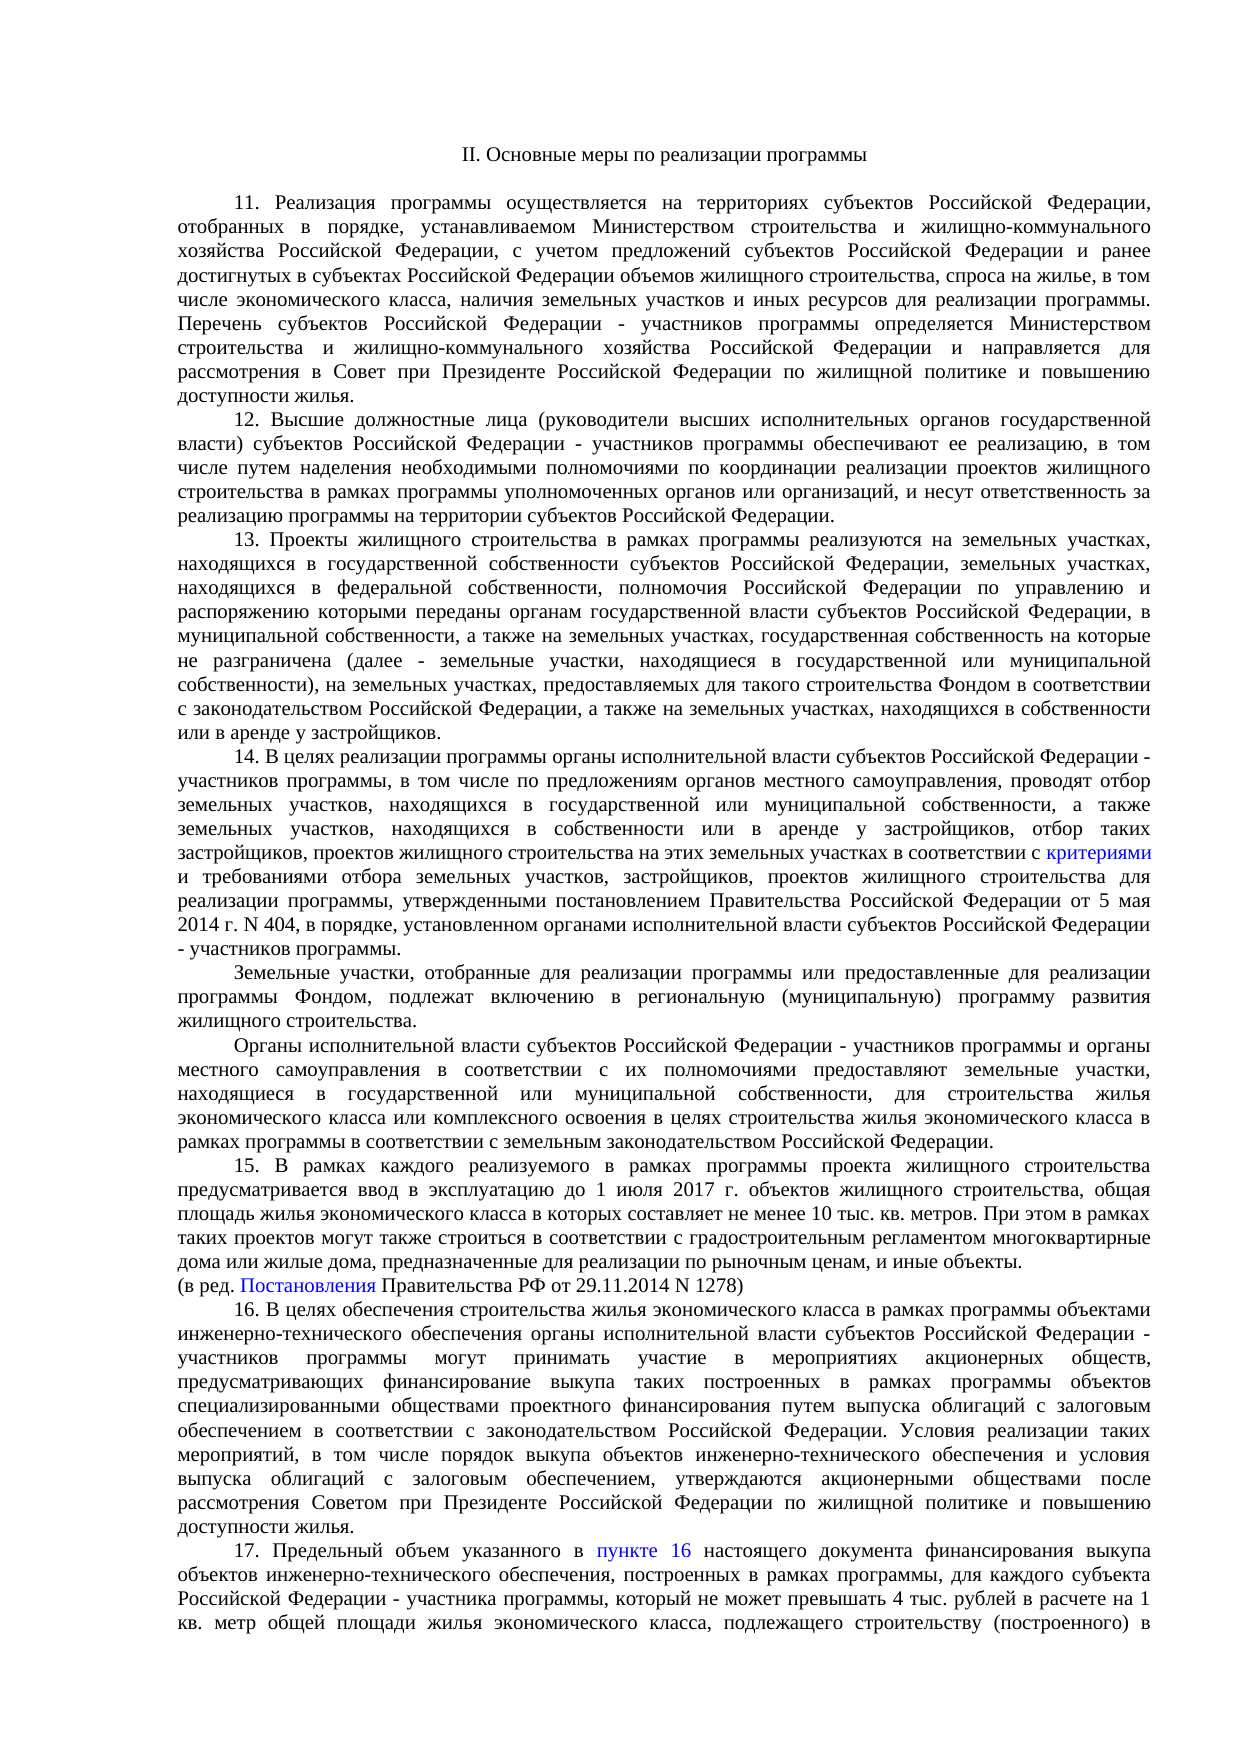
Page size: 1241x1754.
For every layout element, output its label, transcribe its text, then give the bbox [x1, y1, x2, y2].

text 12. Высшие должностные лица (руководители высших исполнительных органов государственной власти) субъектов Российской Федерации - участников программы обеспечивают ее реализацию, в том числе путем наделения необходимыми полномочиями по координации реализации проектов жилищного строительства в рамках программы уполномоченных органов или организаций, и несут ответственность за реализацию программы на территории субъектов Российской Федерации. [177, 407, 1152, 527]
text 16. В целях обеспечения строительства жилья экономического класса в рамках программы объектами инженерно-технического обеспечения органы исполнительной власти субъектов Российской Федерации - участников программы могут принимать участие в мероприятиях акционерных обществ, предусматривающих финансирование выкупа таких построенных в рамках программы объектов специализированными обществами проектного финансирования путем выпуска облигаций с залоговым обеспечением в соответствии с законодательством Российской Федерации. Условия реализации таких мероприятий, в том числе порядок выкупа объектов инженерно-технического обеспечения и условия выпуска облигаций с залоговым обеспечением, утверждаются акционерными обществами после рассмотрения Советом при Президенте Российской Федерации по жилищной политике и повышению доступности жилья. [177, 1297, 1152, 1538]
text Земельные участки, отобранные для реализации программы или предоставленные для реализации программы Фондом, подлежат включению в региональную (муниципальную) программу развития жилищного строительства. [177, 960, 1152, 1032]
text (в ред. Постановления Правительства РФ от 29.11.2014 N 1278) [177, 1273, 1152, 1297]
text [177, 1538, 1152, 1634]
text II. Основные меры по реализации программы [177, 142, 1152, 166]
text 13. Проекты жилищного строительства в рамках программы реализуются на земельных участках, находящихся в государственной собственности субъектов Российской Федерации, земельных участках, находящихся в федеральной собственности, полномочия Российской Федерации по управлению и распоряжению которыми переданы органам государственной власти субъектов Российской Федерации, в муниципальной собственности, а также на земельных участках, государственная собственность на которые не разграничена (далее - земельные участки, находящиеся в государственной или муниципальной собственности), на земельных участках, предоставляемых для такого строительства Фондом в соответствии с законодательством Российской Федерации, а также на земельных участках, находящихся в собственности или в аренде у застройщиков. [177, 527, 1152, 744]
text 14. В целях реализации программы органы исполнительной власти субъектов Российской Федерации - участников программы, в том числе по предложениям органов местного самоуправления, проводят отбор земельных участков, находящихся в государственной или муниципальной собственности, а также земельных участков, находящихся в собственности или в аренде у застройщиков, отбор таких застройщиков, проектов жилищного строительства на этих земельных участках в соответствии с критериями и требованиями отбора земельных участков, застройщиков, проектов жилищного строительства для реализации программы, утвержденными постановлением Правительства Российской Федерации от 5 мая 2014 г. N 404, в порядке, установленном органами исполнительной власти субъектов Российской Федерации - участников программы. [177, 744, 1152, 960]
text 15. В рамках каждого реализуемого в рамках программы проекта жилищного строительства предусматривается ввод в эксплуатацию до 1 июля 2017 г. объектов жилищного строительства, общая площадь жилья экономического класса в которых составляет не менее 10 тыс. кв. метров. При этом в рамках таких проектов могут также строиться в соответствии с градостроительным регламентом многоквартирные дома или жилые дома, предназначенные для реализации по рыночным ценам, и иные объекты. [177, 1153, 1152, 1273]
text 11. Реализация программы осуществляется на территориях субъектов Российской Федерации, отобранных в порядке, устанавливаемом Министерством строительства и жилищно-коммунального хозяйства Российской Федерации, с учетом предложений субъектов Российской Федерации и ранее достигнутых в субъектах Российской Федерации объемов жилищного строительства, спроса на жилье, в том числе экономического класса, наличия земельных участков и иных ресурсов для реализации программы. Перечень субъектов Российской Федерации - участников программы определяется Министерством строительства и жилищно-коммунального хозяйства Российской Федерации и направляется для рассмотрения в Совет при Президенте Российской Федерации по жилищной политике и повышению доступности жилья. [177, 190, 1152, 407]
text Органы исполнительной власти субъектов Российской Федерации - участников программы и органы местного самоуправления в соответствии с их полномочиями предоставляют земельные участки, находящиеся в государственной или муниципальной собственности, для строительства жилья экономического класса или комплексного освоения в целях строительства жилья экономического класса в рамках программы в соответствии с земельным законодательством Российской Федерации. [177, 1032, 1152, 1153]
